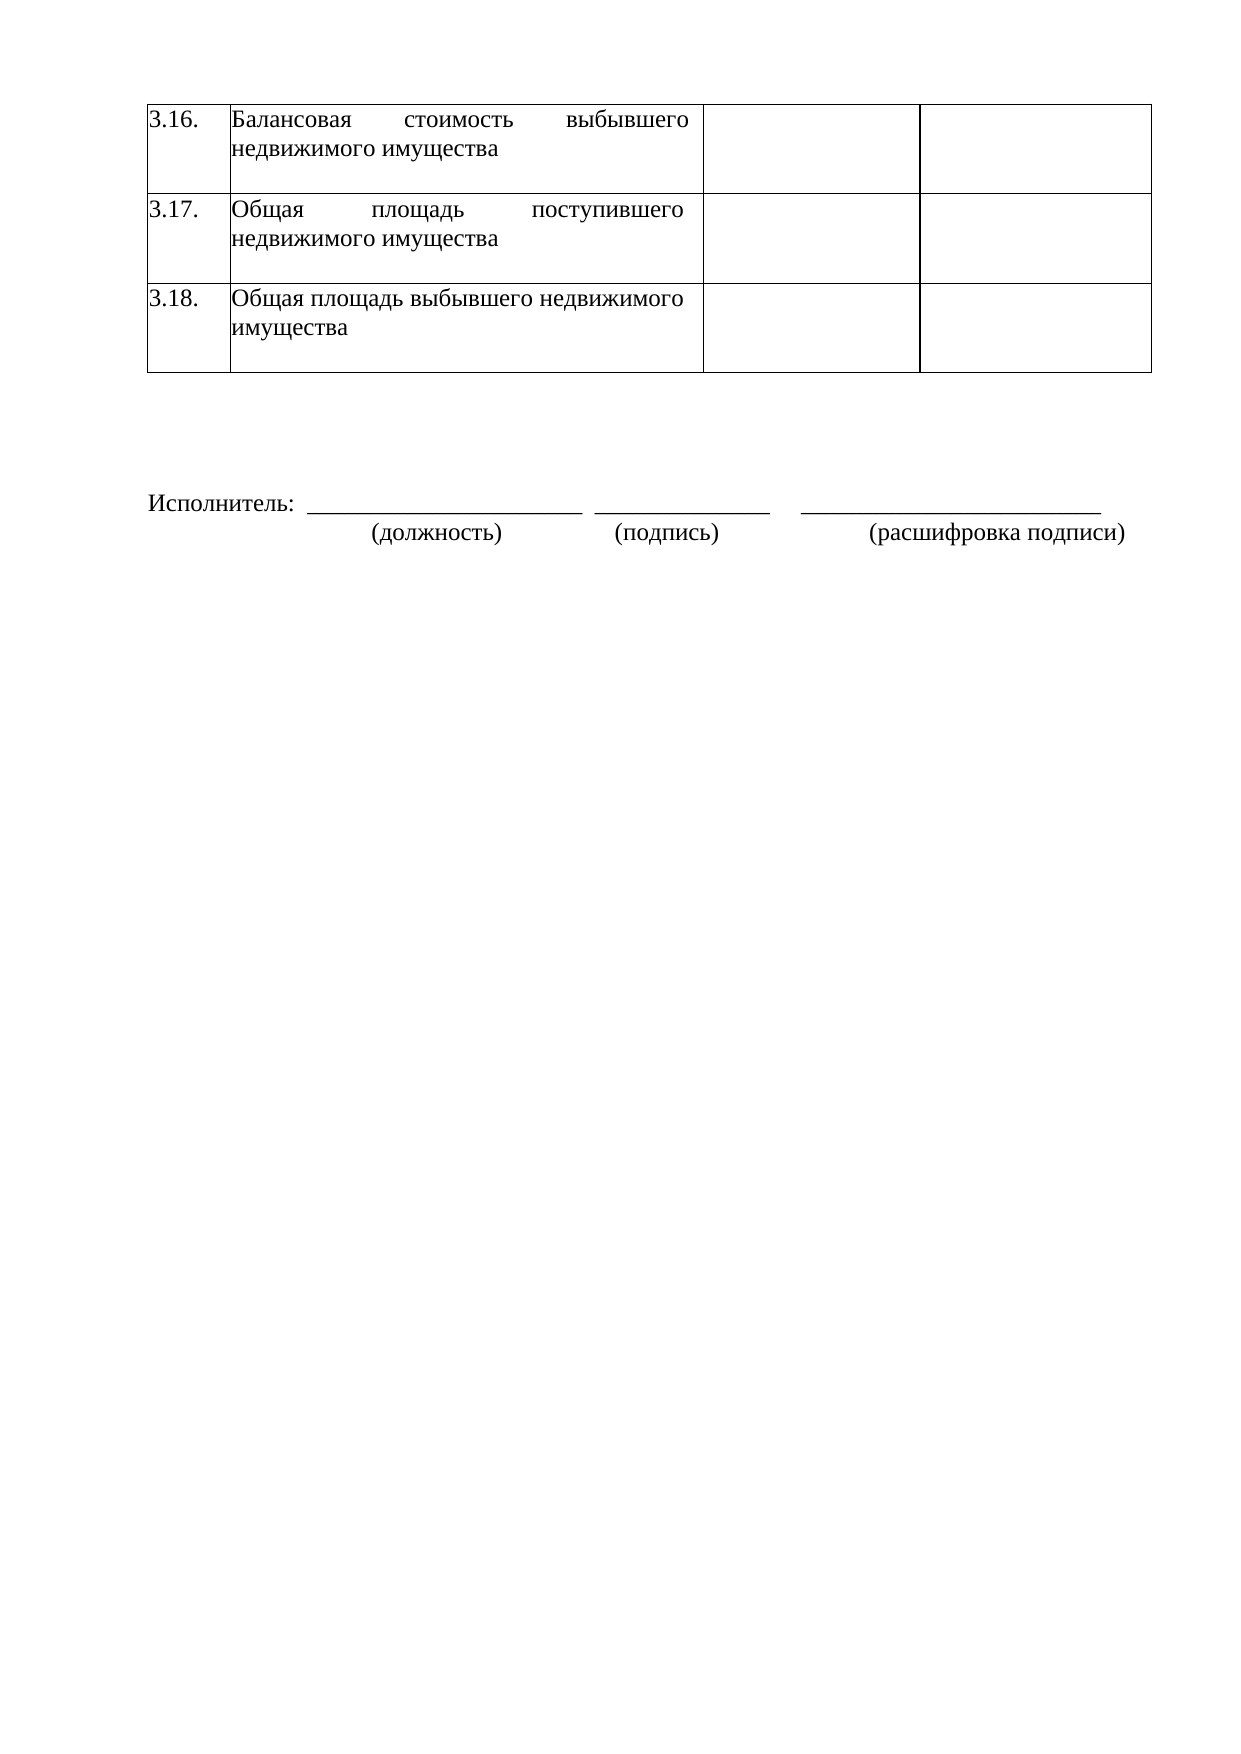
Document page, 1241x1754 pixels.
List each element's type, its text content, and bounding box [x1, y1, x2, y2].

table_cell Общая площадь поступившего недвижимого имущества [231, 194, 703, 282]
table_cell 3.17. [148, 194, 230, 282]
table_cell Общая площадь выбывшего недвижимого имущества [231, 284, 703, 372]
table_cell 3.18. [148, 284, 230, 372]
table_cell [704, 284, 919, 372]
text (должность) (подпись) (расшифровка подписи) [148, 517, 1152, 545]
table_cell [921, 105, 1151, 193]
table_cell [921, 284, 1151, 372]
table_cell [704, 105, 919, 193]
text Исполнитель: ______________________ ______________ ________________________ [148, 488, 1152, 517]
table_cell [704, 194, 919, 282]
table_cell [921, 194, 1151, 282]
table_cell Балансовая стоимость выбывшего недвижимого имущества [231, 105, 703, 193]
table_cell 3.16. [148, 105, 230, 193]
